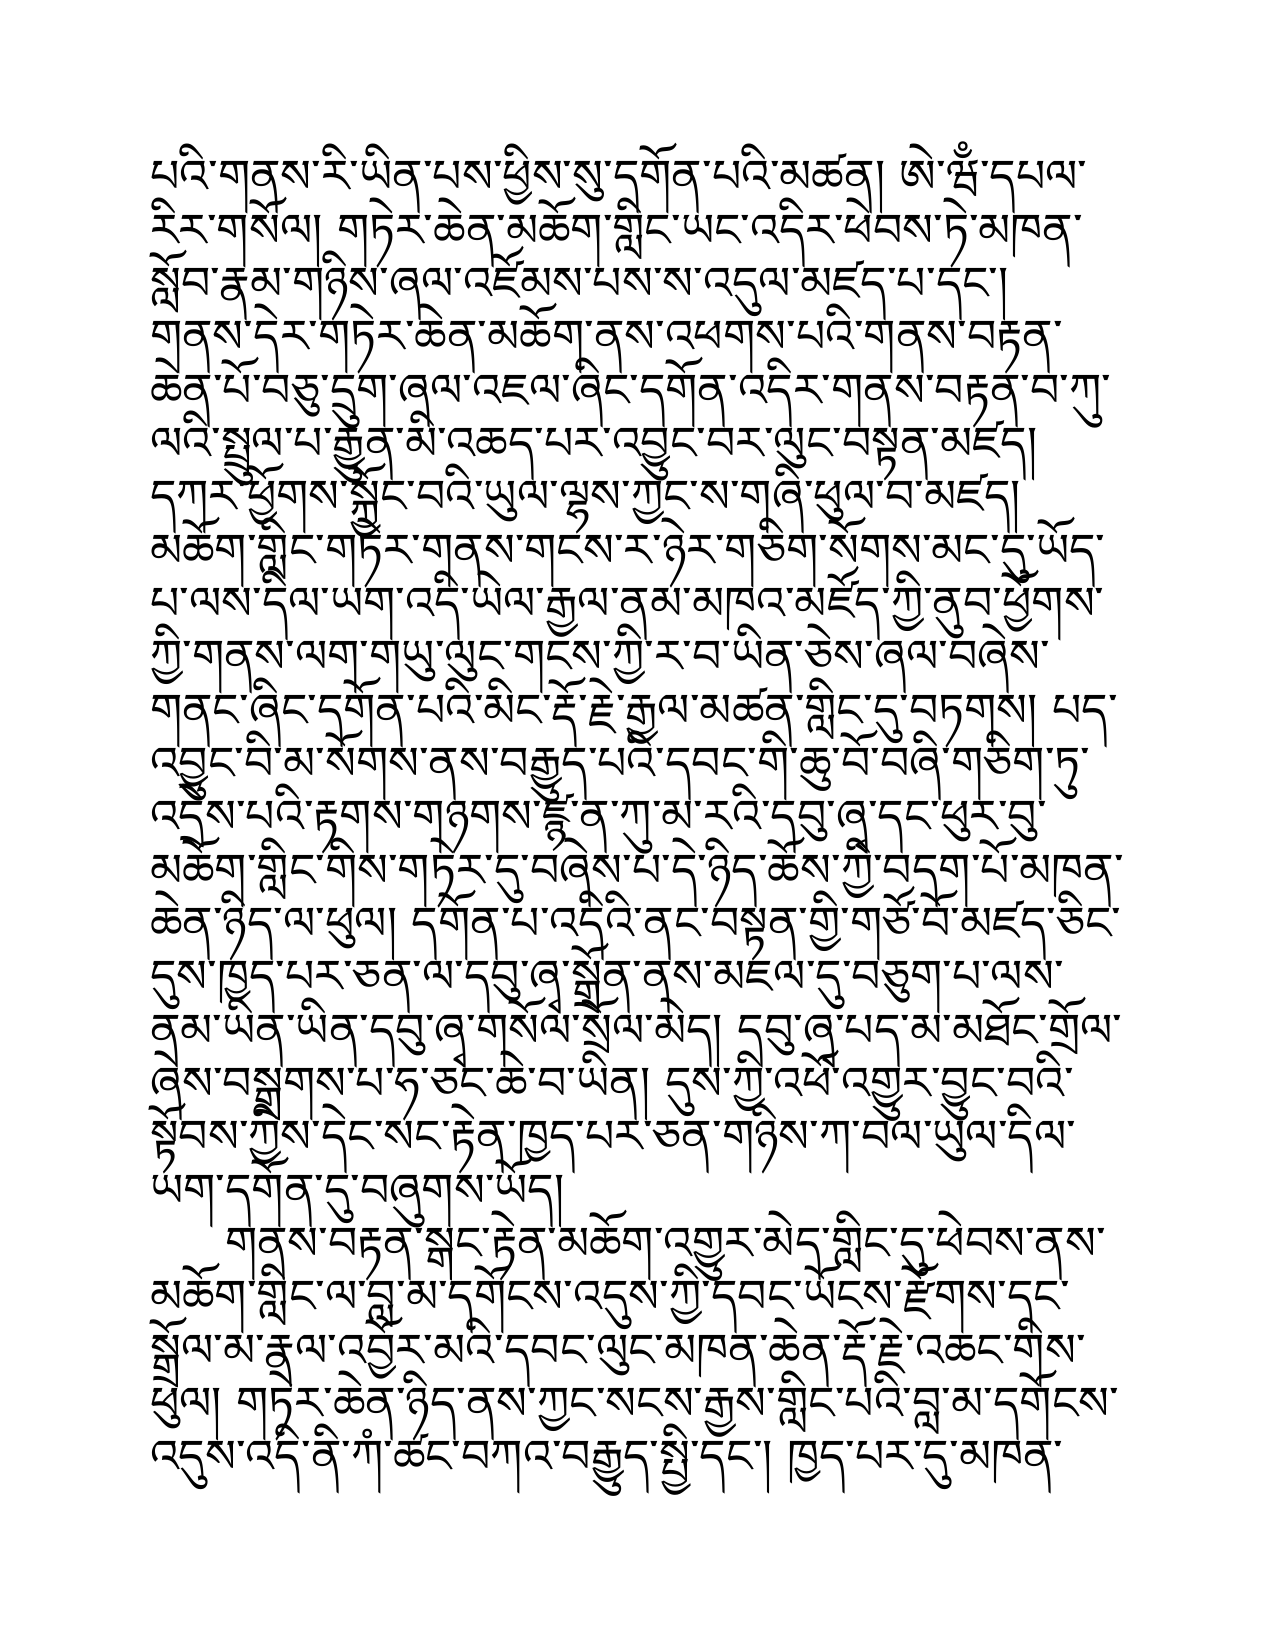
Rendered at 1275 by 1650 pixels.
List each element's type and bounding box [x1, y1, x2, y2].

text [150, 1217, 1125, 1483]
text [150, 150, 1125, 1217]
